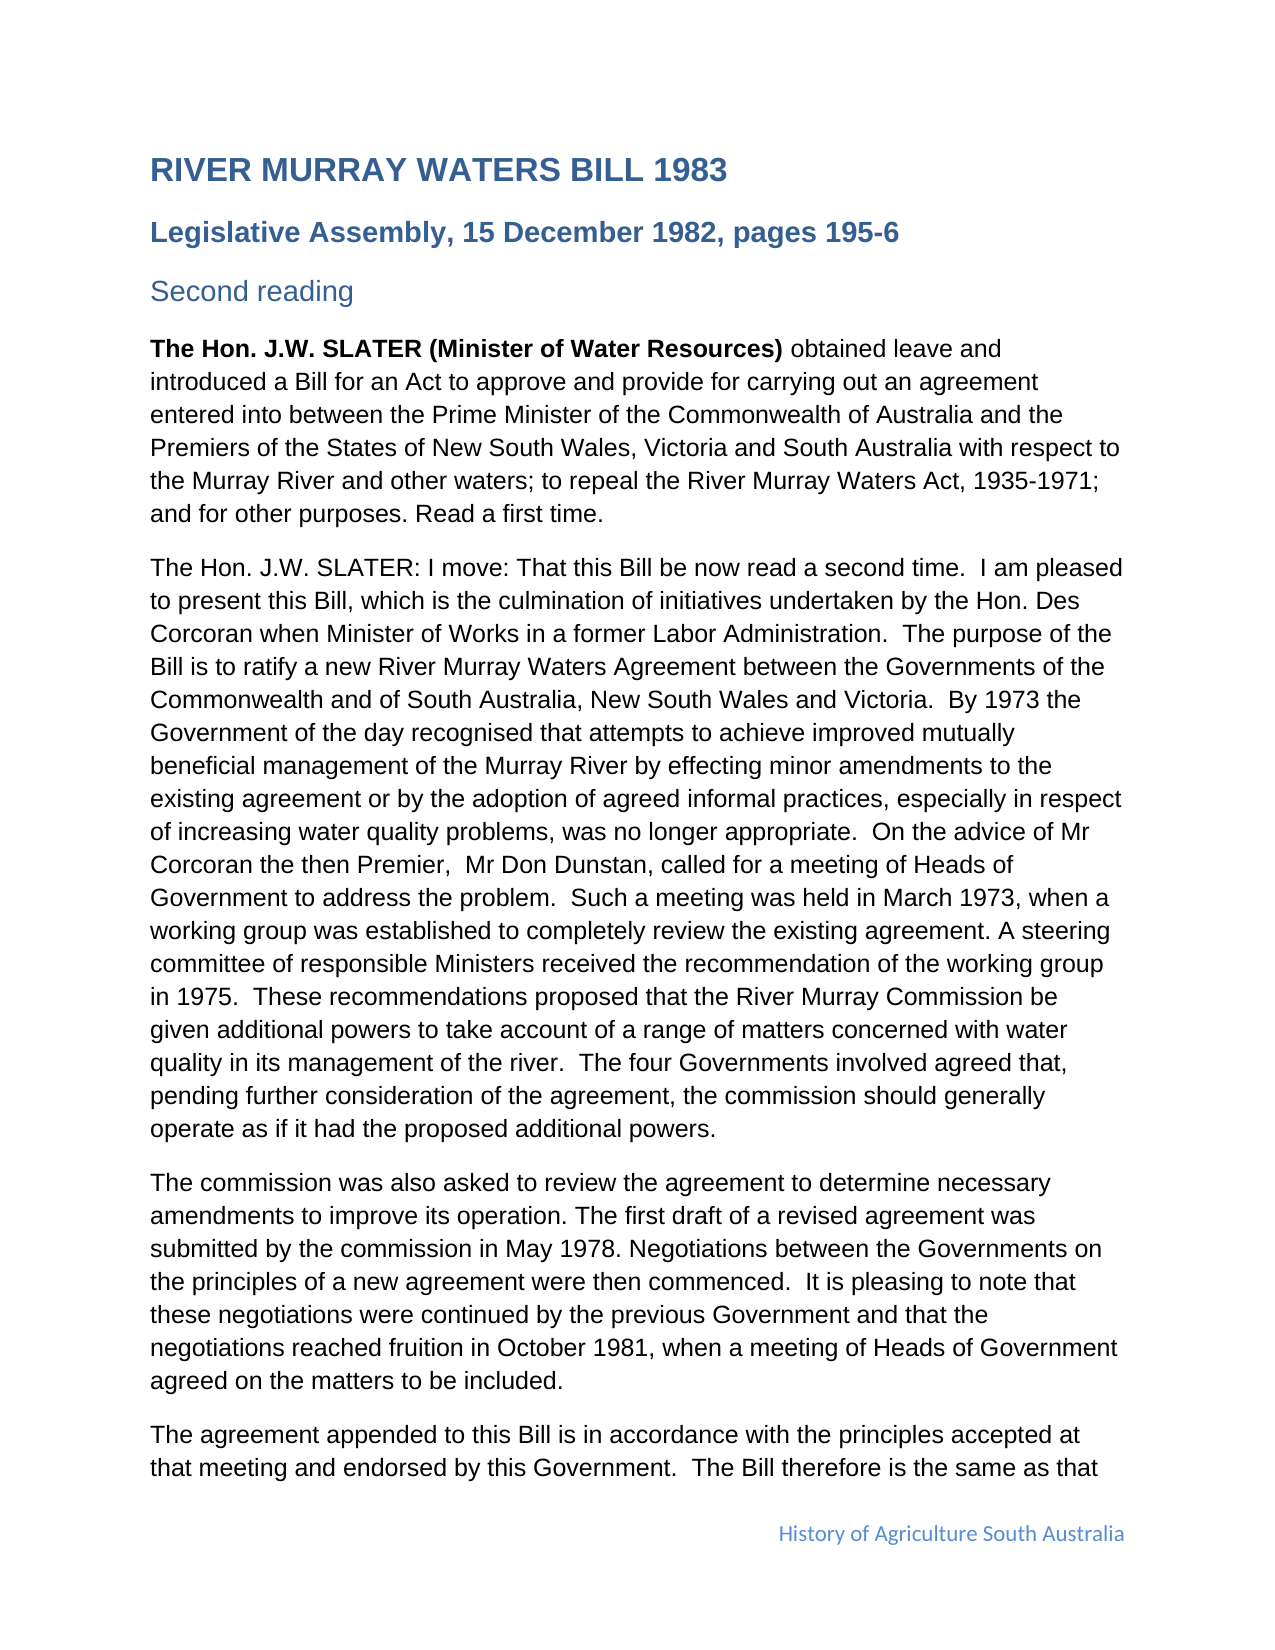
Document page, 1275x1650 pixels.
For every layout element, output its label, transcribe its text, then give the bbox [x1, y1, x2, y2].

text The Hon. J.W. SLATER: I move: That this Bill be now read a second time. I am pleased to present this Bill, which is the culmination of initiatives undertaken by the Hon. Des Corcoran when Minister of Works in a former Labor Administration. The purpose of the Bill is to ratify a new River Murray Waters Agreement between the Governments of the Commonwealth and of South Australia, New South Wales and Victoria. By 1973 the Government of the day recognised that attempts to achieve improved mutually beneficial management of the Murray River by effecting minor amendments to the existing agreement or by the adoption of agreed informal practices, especially in respect of increasing water quality problems, was no longer appropriate. On the advice of Mr Corcoran the then Premier, Mr Don Dunstan, called for a meeting of Heads of Government to address the problem. Such a meeting was held in March 1973, when a working group was established to completely review the existing agreement. A steering committee of responsible Ministers received the recommendation of the working group in 1975. These recommendations proposed that the River Murray Commission be given additional powers to take account of a range of matters concerned with water quality in its management of the river. The four Governments involved agreed that, pending further consideration of the agreement, the commission should generally operate as if it had the proposed additional powers. [150, 553, 1125, 1143]
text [150, 1420, 1125, 1482]
text Legislative Assembly, 15 December 1982, pages 195-6 [150, 215, 1125, 248]
text Second reading [150, 274, 1125, 308]
text RIVER MURRAY WATERS BILL 1983 [150, 150, 1125, 188]
text The Hon. J.W. SLATER (Minister of Water Resources) obtained leave and introduced a Bill for an Act to approve and provide for carrying out an agreement entered into between the Prime Minister of the Commonwealth of Australia and the Premiers of the States of New South Wales, Victoria and South Australia with respect to the Murray River and other waters; to repeal the River Murray Waters Act, 1935-1971; and for other purposes. Read a first time. [150, 334, 1125, 528]
text The commission was also asked to review the agreement to determine necessary amendments to improve its operation. The first draft of a revised agreement was submitted by the commission in May 1978. Negotiations between the Governments on the principles of a new agreement were then commenced. It is pleasing to note that these negotiations were continued by the previous Government and that the negotiations reached fruition in October 1981, when a meeting of Heads of Government agreed on the matters to be included. [150, 1168, 1125, 1395]
